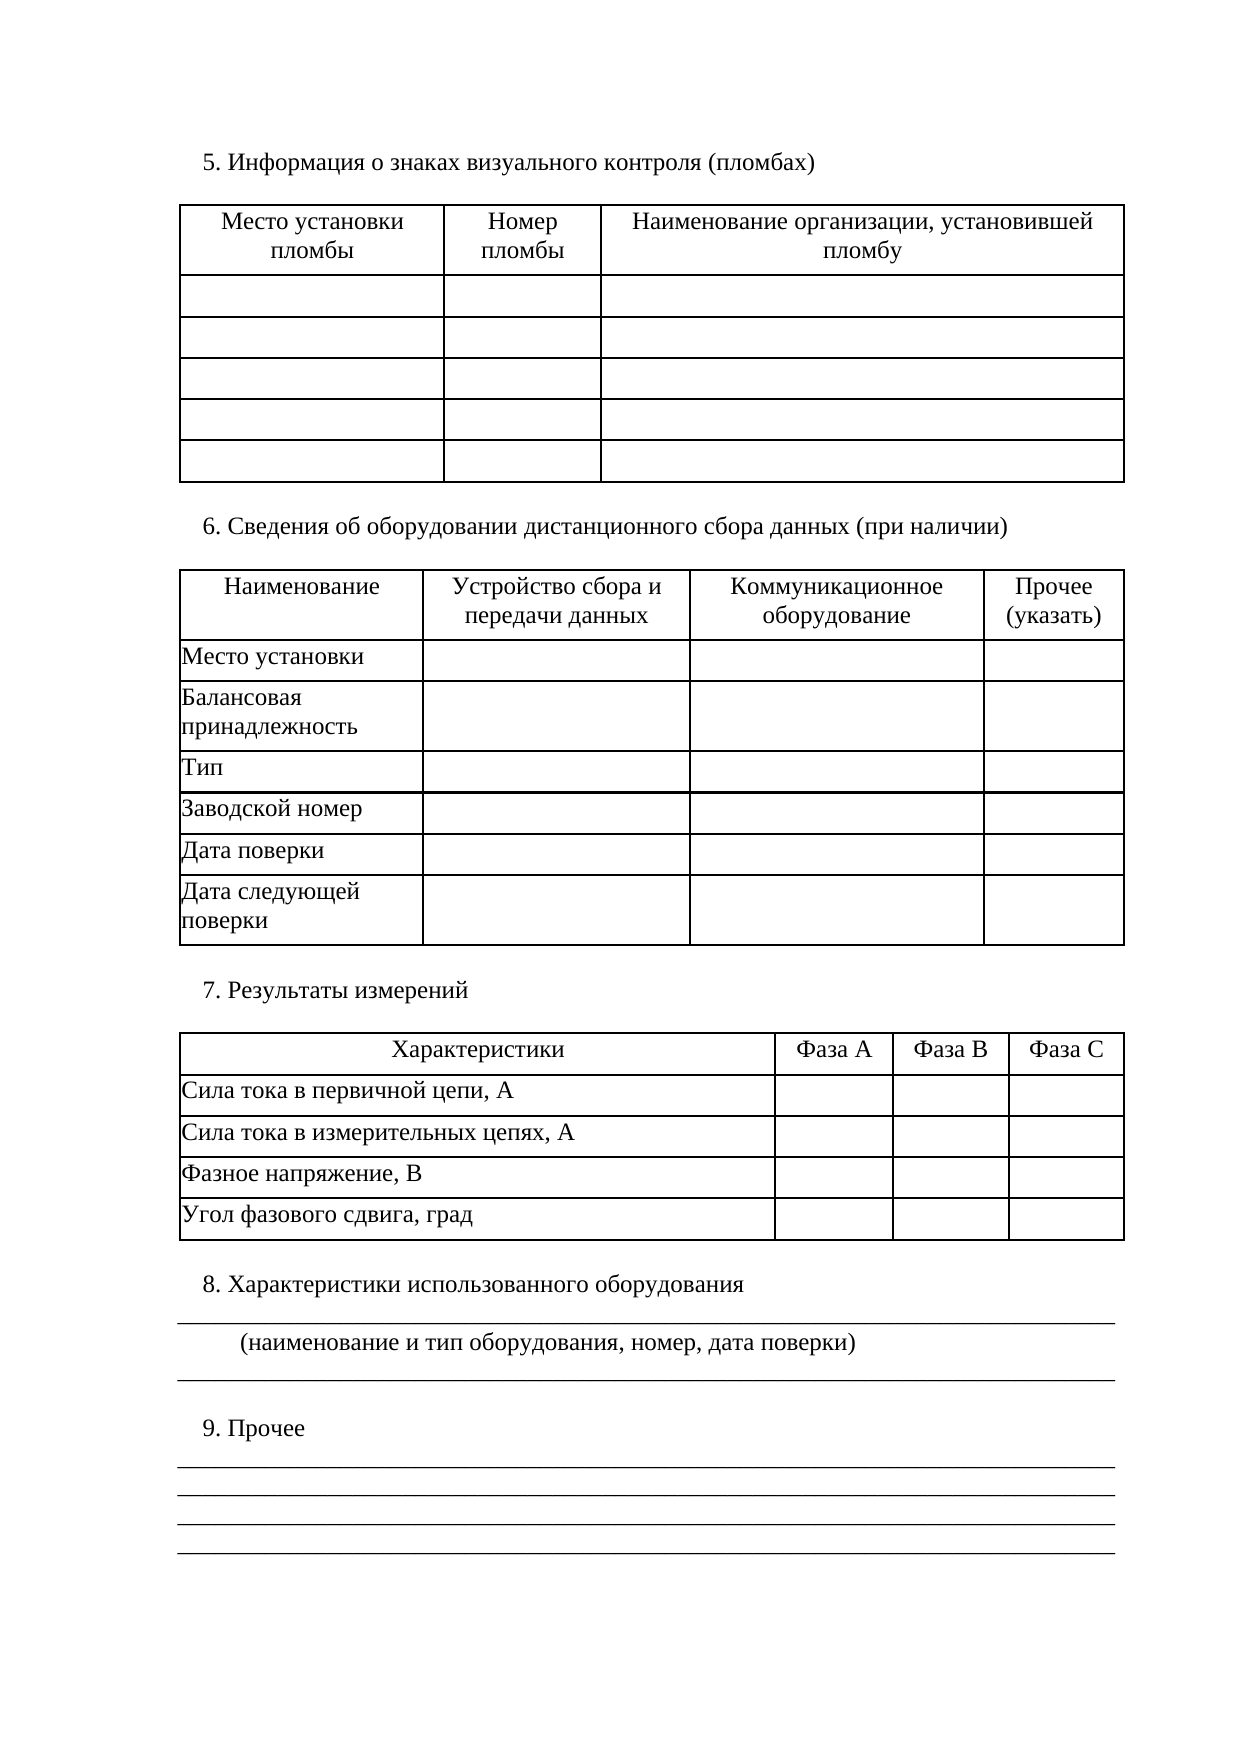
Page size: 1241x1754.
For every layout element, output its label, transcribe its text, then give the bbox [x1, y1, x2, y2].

table_cell Заводской номер [181, 794, 422, 833]
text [177, 1499, 1152, 1528]
table_cell [445, 359, 600, 398]
text 5. Информация о знаках визуального контроля (пломбах) [177, 147, 1152, 176]
table_cell [776, 1199, 892, 1238]
table_header Устройство сбора и передачи данных [424, 571, 689, 639]
text ___________________________________________________________________________ [177, 1442, 1152, 1471]
table_cell [894, 1199, 1008, 1238]
table_cell [691, 794, 983, 833]
table_cell [445, 276, 600, 316]
table_cell [985, 794, 1123, 833]
table_header Характеристики [181, 1034, 774, 1073]
table_cell [985, 835, 1123, 874]
table_cell [181, 400, 443, 439]
table_cell [776, 1158, 892, 1197]
table_cell [602, 276, 1123, 316]
table_cell [691, 835, 983, 874]
table_cell [445, 441, 600, 481]
table_cell Балансовая принадлежность [181, 682, 422, 750]
table_cell [894, 1158, 1008, 1197]
text 6. Сведения об оборудовании дистанционного сбора данных (при наличии) [177, 511, 1152, 540]
table_cell Место установки [181, 641, 422, 680]
table_cell [424, 835, 689, 874]
table_cell Дата поверки [181, 835, 422, 874]
table_header Место установки пломбы [181, 206, 443, 274]
table_header Фаза A [776, 1034, 892, 1073]
table_header Коммуникационное оборудование [691, 571, 983, 639]
table_cell [985, 752, 1123, 791]
table_cell [445, 400, 600, 439]
table_header Наименование организации, установившей пломбу [602, 206, 1123, 274]
table_cell [424, 682, 689, 750]
table_header Прочее (указать) [985, 571, 1123, 639]
table_cell [985, 682, 1123, 750]
table_cell Фазное напряжение, B [181, 1158, 774, 1197]
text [177, 1528, 1152, 1557]
table_cell [181, 276, 443, 316]
table_cell [691, 876, 983, 944]
table_header Наименование [181, 571, 422, 639]
table_cell [602, 318, 1123, 357]
table_cell [1010, 1117, 1123, 1156]
text 8. Характеристики использованного оборудования [177, 1269, 1152, 1298]
table_cell Сила тока в измерительных цепях, A [181, 1117, 774, 1156]
table_cell [691, 752, 983, 791]
table_cell [181, 441, 443, 481]
table_cell [181, 318, 443, 357]
table_cell [894, 1076, 1008, 1115]
table_cell [602, 359, 1123, 398]
table_cell [424, 641, 689, 680]
table_cell [424, 752, 689, 791]
table_cell [602, 441, 1123, 481]
text 7. Результаты измерений [177, 975, 1152, 1003]
table_cell [776, 1076, 892, 1115]
table_cell Дата следующей поверки [181, 876, 422, 944]
table_cell [1010, 1199, 1123, 1238]
table_header Номер пломбы [445, 206, 600, 274]
text 9. Прочее [177, 1413, 1152, 1442]
table_cell [691, 682, 983, 750]
table_cell [985, 641, 1123, 680]
table_cell [424, 794, 689, 833]
table_cell Угол фазового сдвига, град [181, 1199, 774, 1238]
table_cell [894, 1117, 1008, 1156]
table_cell [1010, 1076, 1123, 1115]
text ___________________________________________________________________________ [177, 1298, 1152, 1327]
table_cell [985, 876, 1123, 944]
text (наименование и тип оборудования, номер, дата поверки) [177, 1327, 1152, 1356]
table_cell [445, 318, 600, 357]
table_header Фаза C [1010, 1034, 1123, 1073]
table_cell [602, 400, 1123, 439]
table_cell Сила тока в первичной цепи, A [181, 1076, 774, 1115]
table_cell [424, 876, 689, 944]
table_cell [776, 1117, 892, 1156]
table_cell [1010, 1158, 1123, 1197]
table_header Фаза B [894, 1034, 1008, 1073]
table_cell [181, 359, 443, 398]
table_cell [691, 641, 983, 680]
text ___________________________________________________________________________ [177, 1356, 1152, 1384]
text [177, 1471, 1152, 1499]
table_cell Тип [181, 752, 422, 791]
